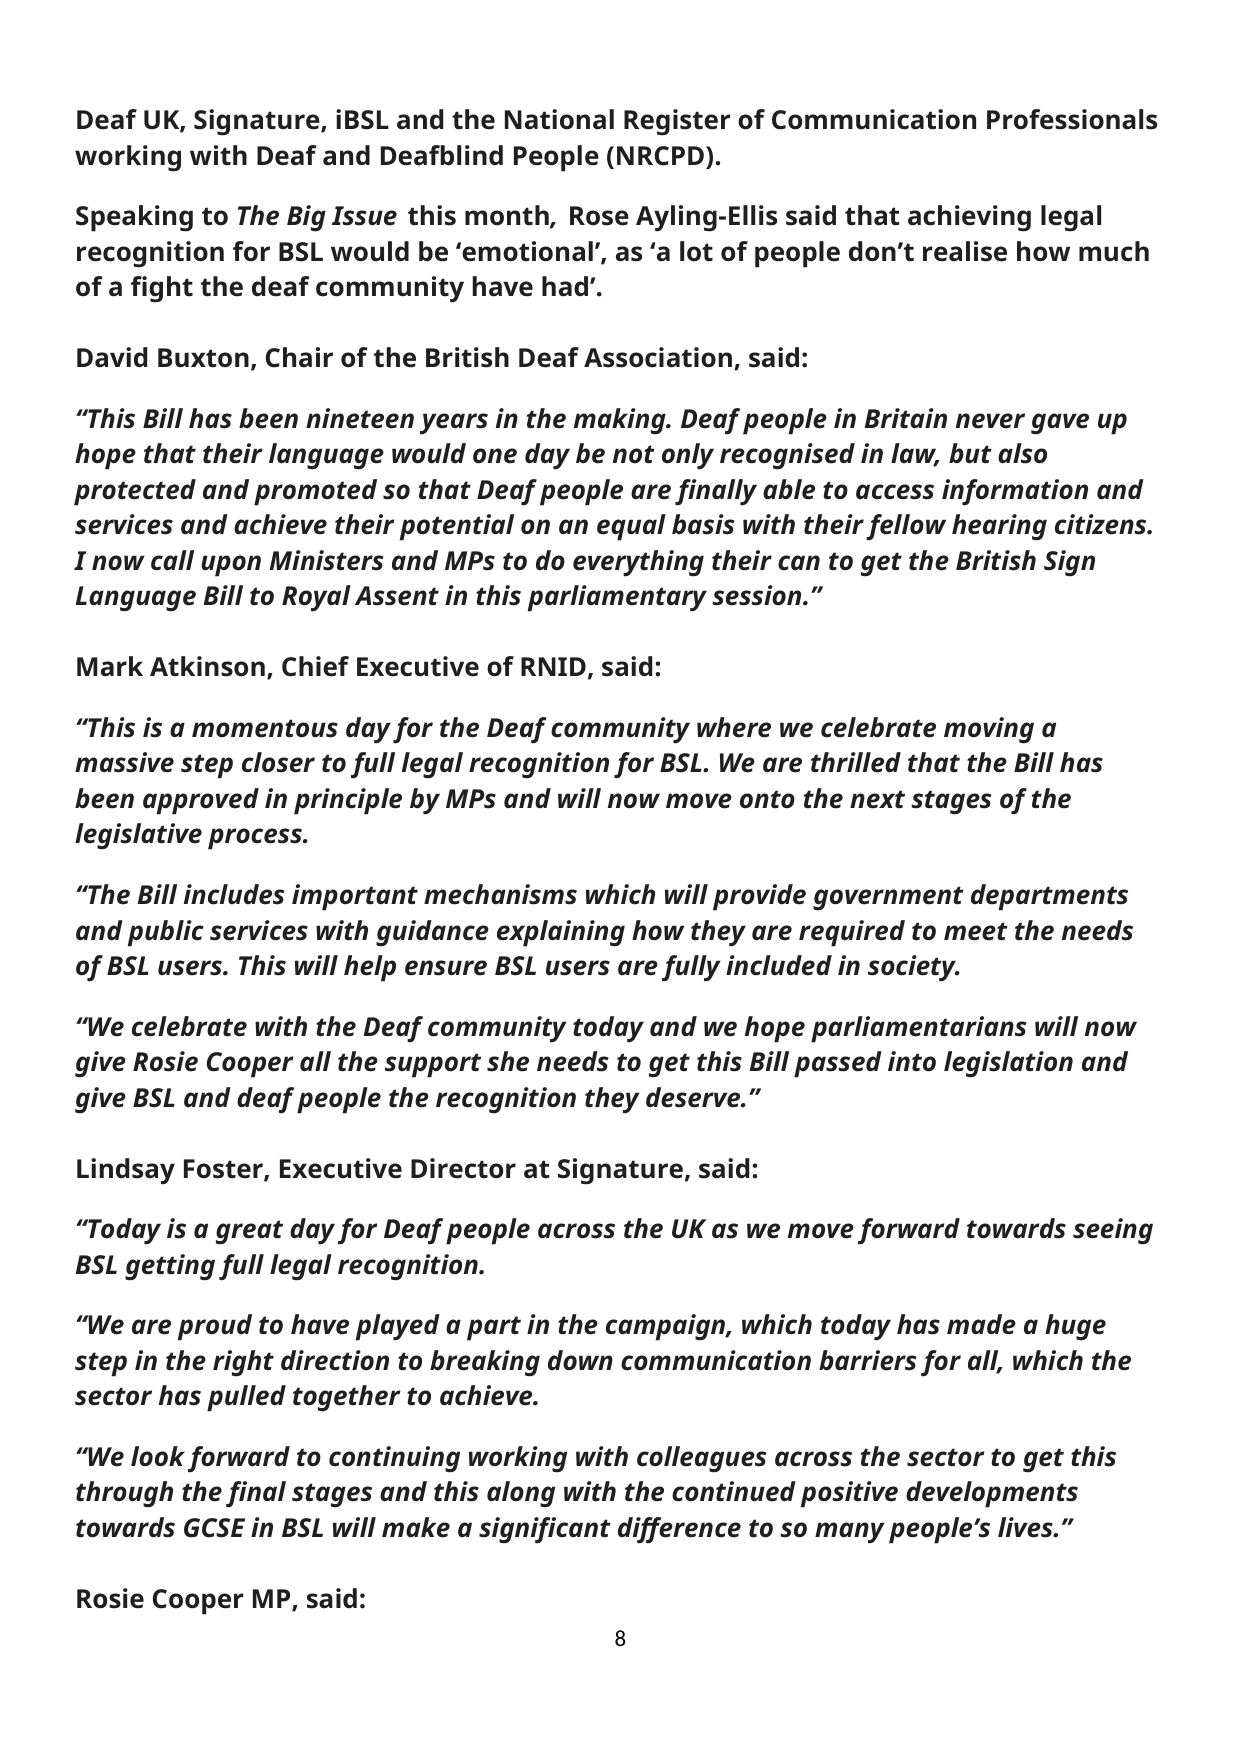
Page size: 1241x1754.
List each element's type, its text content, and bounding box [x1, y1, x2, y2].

text “We look forward to continuing working with colleagues across the sector to get this through the final stages and this along with the continued positive developments towards GCSE in BSL will make a significant difference to so many people’s lives.” Rosie Cooper MP, said: [75, 1438, 1165, 1616]
text Speaking to The Big Issue this month, Rose Ayling-Ellis said that achieving legal recognition for BSL would be ‘emotional’, as ‘a lot of people don’t realise how much of a fight the deaf community have had’. David Buxton, Chair of the British Deaf Association, said: [75, 198, 1165, 375]
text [75, 102, 1165, 173]
text “This is a momentous day for the Deaf community where we celebrate moving a massive step closer to full legal recognition for BSL. We are thrilled that the Bill has been approved in principle by MPs and will now move onto the next stages of the legislative process. [75, 709, 1165, 852]
text “Today is a great day for Deaf people across the UK as we move forward towards seeing BSL getting full legal recognition. [75, 1211, 1165, 1282]
text “The Bill includes important mechanisms which will provide government departments and public services with guidance explaining how they are required to meet the needs of BSL users. This will help ensure BSL users are fully included in society. [75, 877, 1165, 983]
text “We are proud to have played a part in the campaign, which today has made a huge step in the right direction to breaking down communication barriers for all, which the sector has pulled together to achieve. [75, 1307, 1165, 1413]
text “This Bill has been nineteen years in the making. Deaf people in Britain never gave up hope that their language would one day be not only recognised in law, but also protected and promoted so that Deaf people are finally able to access information and services and achieve their potential on an equal basis with their fellow hearing citizens. I now call upon Ministers and MPs to do everything their can to get the British Sign Language Bill to Royal Assent in this parliamentary session.” Mark Atkinson, Chief Executive of RNID, said: [75, 400, 1165, 684]
text “We celebrate with the Deaf community today and we hope parliamentarians will now give Rosie Cooper all the support she needs to get this Bill passed into legislation and give BSL and deaf people the recognition they deserve.” Lindsay Foster, Executive Director at Signature, said: [75, 1008, 1165, 1186]
